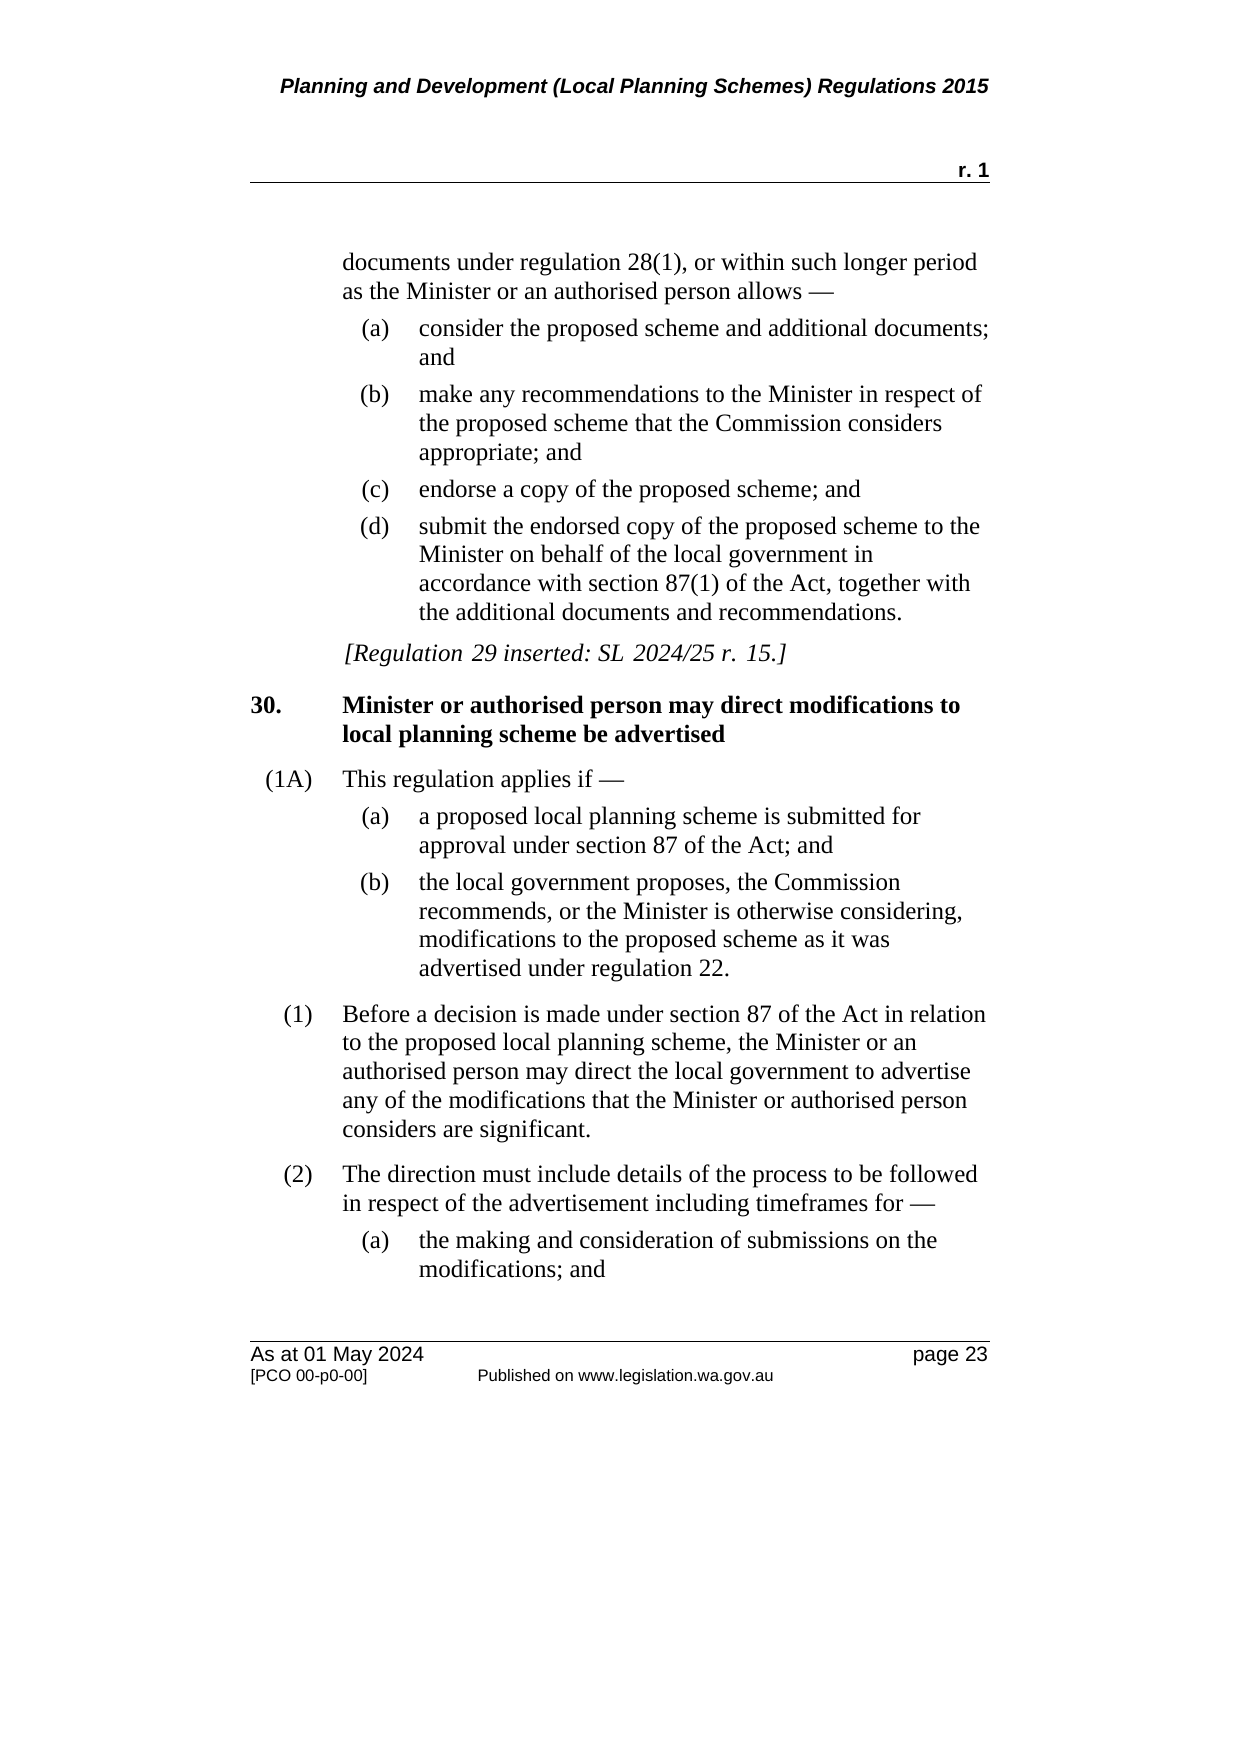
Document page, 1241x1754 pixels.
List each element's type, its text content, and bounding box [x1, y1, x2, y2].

subtitle 30. Minister or authorised person may direct modifications to local planning scheme be advertised [250, 690, 990, 747]
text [250, 247, 990, 305]
text (2) The direction must include details of the process to be followed in respect of the advertisement including timeframes for — [250, 1159, 990, 1217]
text (a) the making and consideration of submissions on the modifications; and [250, 1225, 990, 1282]
text (a) consider the proposed scheme and additional documents; and [250, 313, 990, 371]
text (a) a proposed local planning scheme is submitted for approval under section 87 of the Act; and [250, 801, 990, 859]
text (1) Before a decision is made under section 87 of the Act in relation to the proposed local planning scheme, the Minister or an authorised person may direct the local government to advertise any of the modifications that the Minister or authorised person considers are significant. [250, 999, 990, 1142]
text (c) endorse a copy of the proposed scheme; and [250, 474, 990, 502]
text (b) make any recommendations to the Minister in respect of the proposed scheme that the Commission considers appropriate; and [250, 379, 990, 465]
text (1A) This regulation applies if — [250, 764, 990, 793]
text (b) the local government proposes, the Commission recommends, or the Minister is otherwise considering, modifications to the proposed scheme as it was advertised under regulation 22. [250, 867, 990, 982]
text [Regulation 29 inserted: SL 2024/25 r. 15.] [250, 638, 990, 667]
text (d) submit the endorsed copy of the proposed scheme to the Minister on behalf of the local government in accordance with section 87(1) of the Act, together with the additional documents and recommendations. [250, 511, 990, 626]
